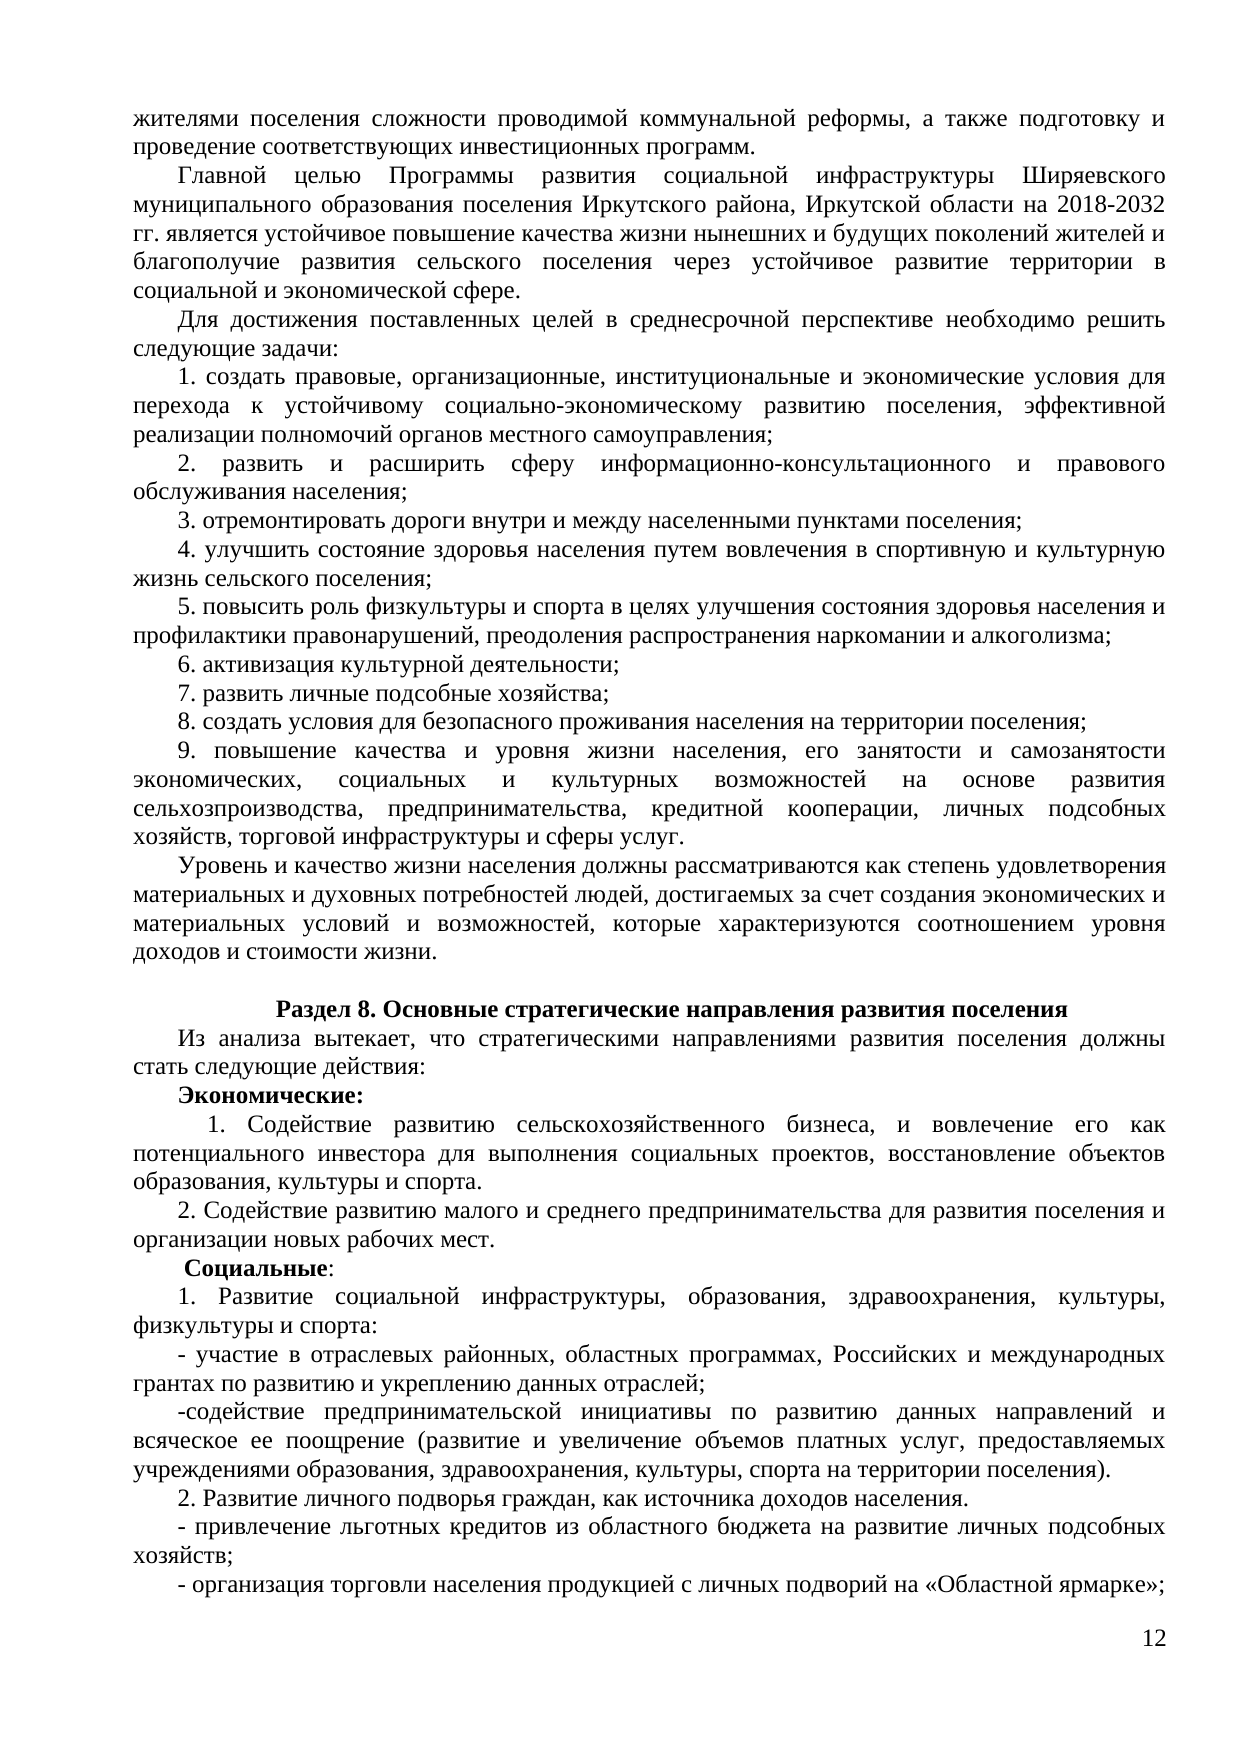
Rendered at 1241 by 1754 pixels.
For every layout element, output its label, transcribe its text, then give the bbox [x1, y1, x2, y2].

text Из анализа вытекает, что стратегическими направлениями развития поселения должны стать следующие действия: [133, 1023, 1167, 1080]
text 5. повысить роль физкультуры и спорта в целях улучшения состояния здоровья населения и профилактики правонарушений, преодоления распространения наркомании и алкоголизма; [133, 591, 1167, 649]
text 2. развить и расширить сферу информационно-консультационного и правового обслуживания населения; [133, 448, 1167, 505]
text 1. Содействие развитию сельскохозяйственного бизнеса, и вовлечение его как потенциального инвестора для выполнения социальных проектов, восстановление объектов образования, культуры и спорта. [133, 1109, 1167, 1195]
text 6. активизация культурной деятельности; [133, 649, 1167, 678]
text - привлечение льготных кредитов из областного бюджета на развитие личных подсобных хозяйств; [133, 1511, 1167, 1569]
text 1. Развитие социальной инфраструктуры, образования, здравоохранения, культуры, физкультуры и спорта: [133, 1281, 1167, 1339]
text Социальные: [133, 1253, 1167, 1281]
text 9. повышение качества и уровня жизни населения, его занятости и самозанятости экономических, социальных и культурных возможностей на основе развития сельхозпроизводства, предпринимательства, кредитной кооперации, личных подсобных хозяйств, торговой инфраструктуры и сферы услуг. [133, 735, 1167, 850]
text Уровень и качество жизни населения должны рассматриваются как степень удовлетворения материальных и духовных потребностей людей, достигаемых за счет создания экономических и материальных условий и возможностей, которые характеризуются соотношением уровня доходов и стоимости жизни. [133, 850, 1167, 965]
text 2. Развитие личного подворья граждан, как источника доходов населения. [133, 1483, 1167, 1511]
text 2. Содействие развитию малого и среднего предпринимательства для развития поселения и организации новых рабочих мест. [133, 1195, 1167, 1253]
text Главной целью Программы развития социальной инфраструктуры Ширяевского муниципального образования поселения Иркутского района, Иркутской области на 2018-2032 гг. является устойчивое повышение качества жизни нынешних и будущих поколений жителей и благополучие развития сельского поселения через устойчивое развитие территории в социальной и экономической сфере. [133, 160, 1167, 304]
text Раздел 8. Основные стратегические направления развития поселения [133, 994, 1167, 1023]
text 3. отремонтировать дороги внутри и между населенными пунктами поселения; [133, 505, 1167, 534]
text 8. создать условия для безопасного проживания населения на территории поселения; [133, 706, 1167, 735]
text Экономические: [133, 1080, 1167, 1109]
text - участие в отраслевых районных, областных программах, Российских и международных грантах по развитию и укреплению данных отраслей; [133, 1339, 1167, 1396]
text Для достижения поставленных целей в среднесрочной перспективе необходимо решить следующие задачи: [133, 304, 1167, 361]
text 4. улучшить состояние здоровья населения путем вовлечения в спортивную и культурную жизнь сельского поселения; [133, 534, 1167, 591]
text 1. создать правовые, организационные, институциональные и экономические условия для перехода к устойчивому социально-экономическому развитию поселения, эффективной реализации полномочий органов местного самоуправления; [133, 361, 1167, 448]
text 7. развить личные подсобные хозяйства; [133, 678, 1167, 706]
text -содействие предпринимательской инициативы по развитию данных направлений и всяческое ее поощрение (развитие и увеличение объемов платных услуг, предоставляемых учреждениями образования, здравоохранения, культуры, спорта на территории поселения). [133, 1396, 1167, 1483]
text - организация торговли населения продукцией с личных подворий на «Областной ярмарке»; [133, 1569, 1167, 1598]
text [133, 103, 1167, 160]
